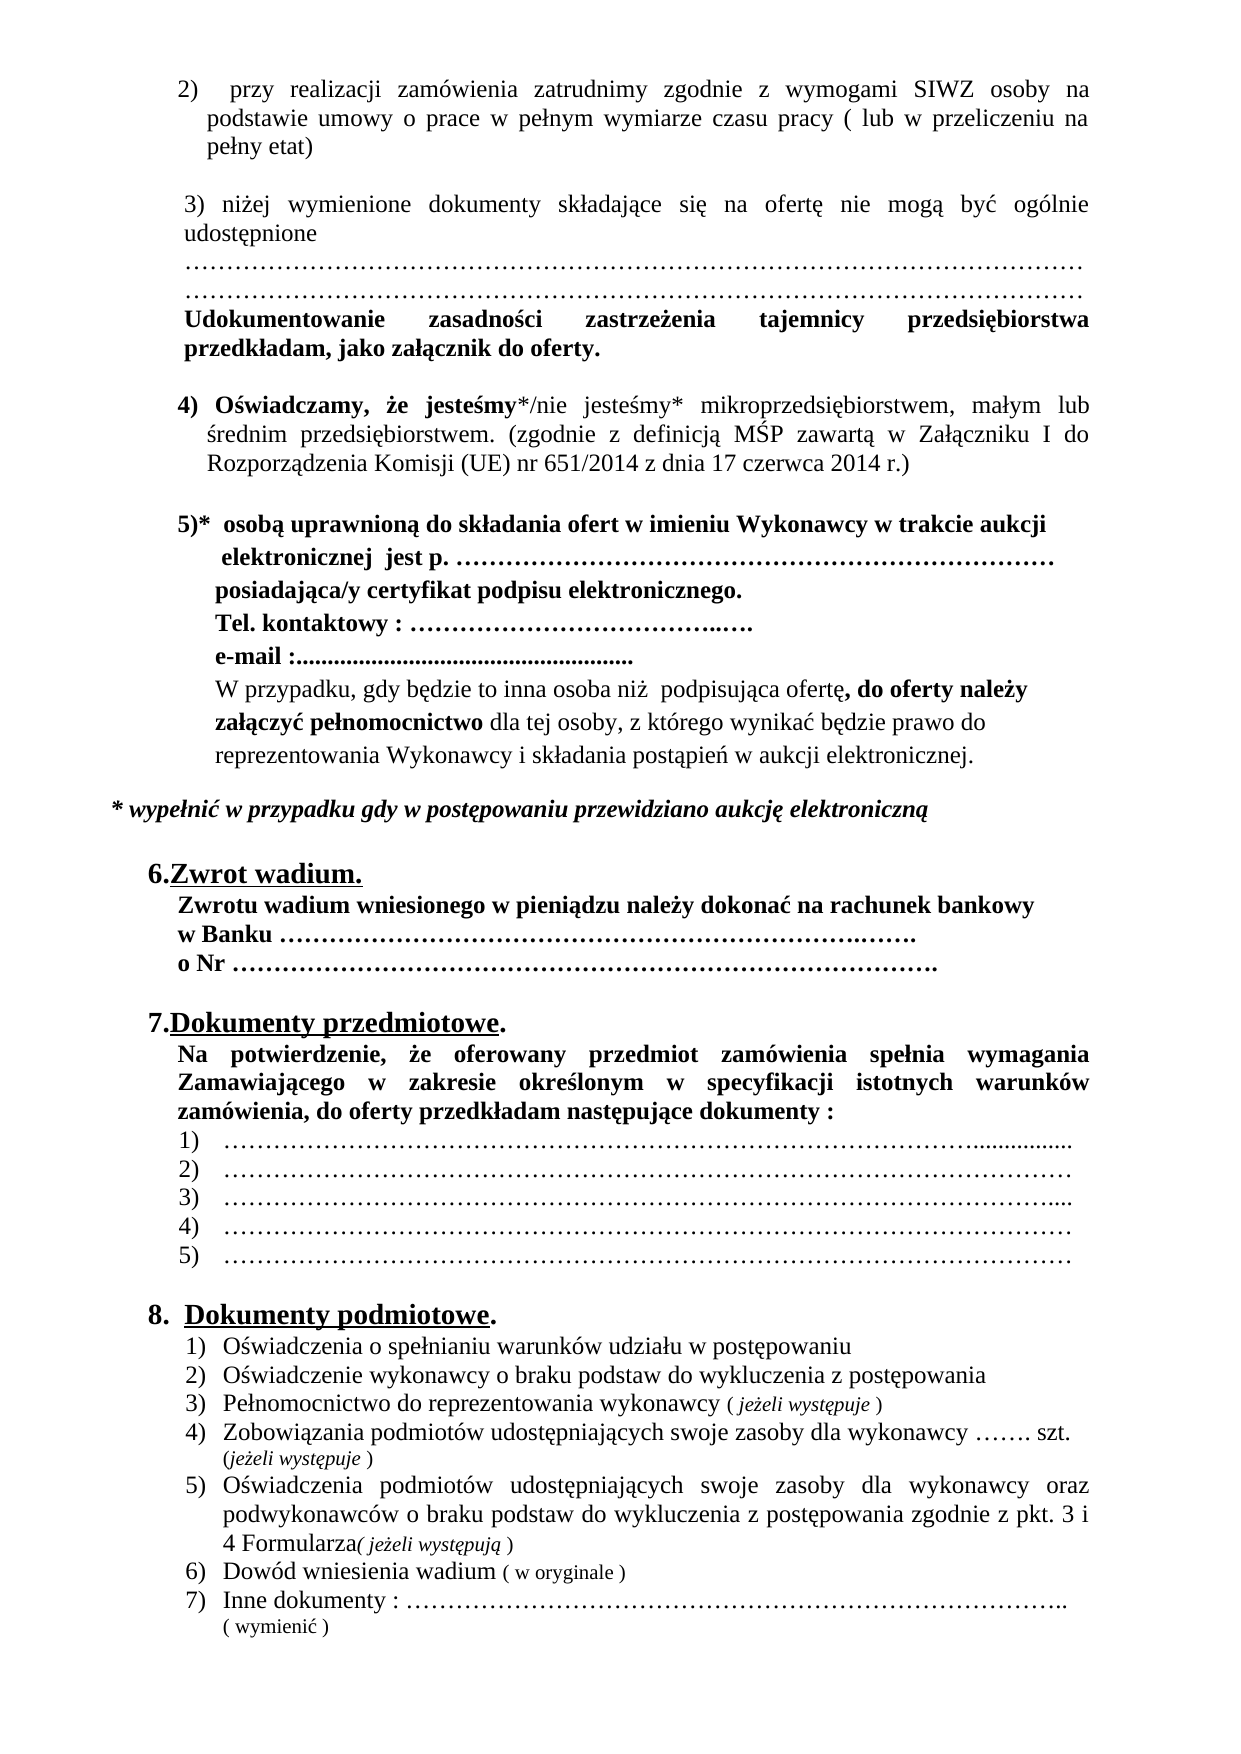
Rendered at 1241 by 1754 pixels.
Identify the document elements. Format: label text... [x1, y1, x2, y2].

list Oświadczenia podmiotów udostępniających swoje zasoby dla wykonawcy oraz podwykonawców o braku podstaw do wykluczenia z postępowania zgodnie z pkt. 3 i 4 Formularza( jeżeli występują ) [185, 1470, 1090, 1556]
text ( wymienić ) [223, 1614, 1090, 1638]
text 2) przy realizacji zamówienia zatrudnimy zgodnie z wymogami SIWZ osoby na podstawie umowy o prace w pełnym wymiarze czasu pracy ( lub w przeliczeniu na pełny etat) [177, 74, 1090, 160]
text W przypadku, gdy będzie to inna osoba niż podpisująca ofertę, do oferty należy załączyć pełnomocnictwo dla tej osoby, z którego wynikać będzie prawo do reprezentowania Wykonawcy i składania postąpień w aukcji elektronicznej. [215, 674, 1090, 769]
text (jeżeli występuje ) [223, 1446, 1090, 1470]
text 3) niżej wymienione dokumenty składające się na ofertę nie mogą być ogólnie udostępnione ……………………………………………………………………………………………………………………………………………………………………………………………… [184, 189, 1090, 304]
text 8. Dokumenty podmiotowe. [148, 1297, 1090, 1331]
text * wypełnić w przypadku gdy w postępowaniu przewidziano aukcję elektroniczną [110, 794, 1090, 823]
text 4) Oświadczamy, że jesteśmy*/nie jesteśmy* mikroprzedsiębiorstwem, małym lub średnim przedsiębiorstwem. (zgodnie z definicją MŚP zawartą w Załączniku I do Rozporządzenia Komisji (UE) nr 651/2014 z dnia 17 czerwca 2014 r.) [177, 390, 1090, 476]
list Inne dokumenty : …………………………………………………………………….. [185, 1585, 1090, 1614]
text e-mail :...................................................... [215, 641, 1090, 670]
text Udokumentowanie zasadności zastrzeżenia tajemnicy przedsiębiorstwa przedkładam, jako załącznik do oferty. [184, 304, 1090, 361]
list ………………………………………………………………………………................ [178, 1125, 1090, 1154]
list ………………………………………………………………………………………… [178, 1154, 1090, 1182]
list Oświadczenie wykonawcy o braku podstaw do wykluczenia z postępowania [185, 1360, 1090, 1388]
text Na potwierdzenie, że oferowany przedmiot zamówienia spełnia wymagania Zamawiającego w zakresie określonym w specyfikacji istotnych warunków zamówienia, do oferty przedkładam następujące dokumenty : [177, 1039, 1090, 1125]
text 7.Dokumenty przedmiotowe. [148, 1005, 1090, 1039]
list ………………………………………………………………………………………… [178, 1211, 1090, 1240]
list ……………………………………………………………………………………….... [178, 1182, 1090, 1211]
text 5)* osobą uprawnioną do składania ofert w imieniu Wykonawcy w trakcie aukcji [177, 509, 1090, 538]
text Zwrotu wadium wniesionego w pieniądzu należy dokonać na rachunek bankowy [177, 890, 1090, 919]
text o Nr …………………………………………………………………………. [148, 948, 1090, 976]
text 6.Zwrot wadium. [148, 857, 1090, 890]
list Dowód wniesienia wadium ( w oryginale ) [185, 1556, 1090, 1585]
text Tel. kontaktowy : ………………………………..…. [215, 608, 1090, 637]
text w Banku …………………………………………………………….……. [148, 919, 1090, 948]
text elektronicznej jest p. ……………………………………………………………… [177, 542, 1090, 571]
text posiadająca/y certyfikat podpisu elektronicznego. [215, 575, 1090, 604]
list Pełnomocnictwo do reprezentowania wykonawcy ( jeżeli występuje ) [185, 1388, 1090, 1417]
list Oświadczenia o spełnianiu warunków udziału w postępowaniu [185, 1331, 1090, 1360]
list ………………………………………………………………………………………… [178, 1240, 1090, 1269]
list Zobowiązania podmiotów udostępniających swoje zasoby dla wykonawcy ……. szt. [185, 1417, 1090, 1446]
